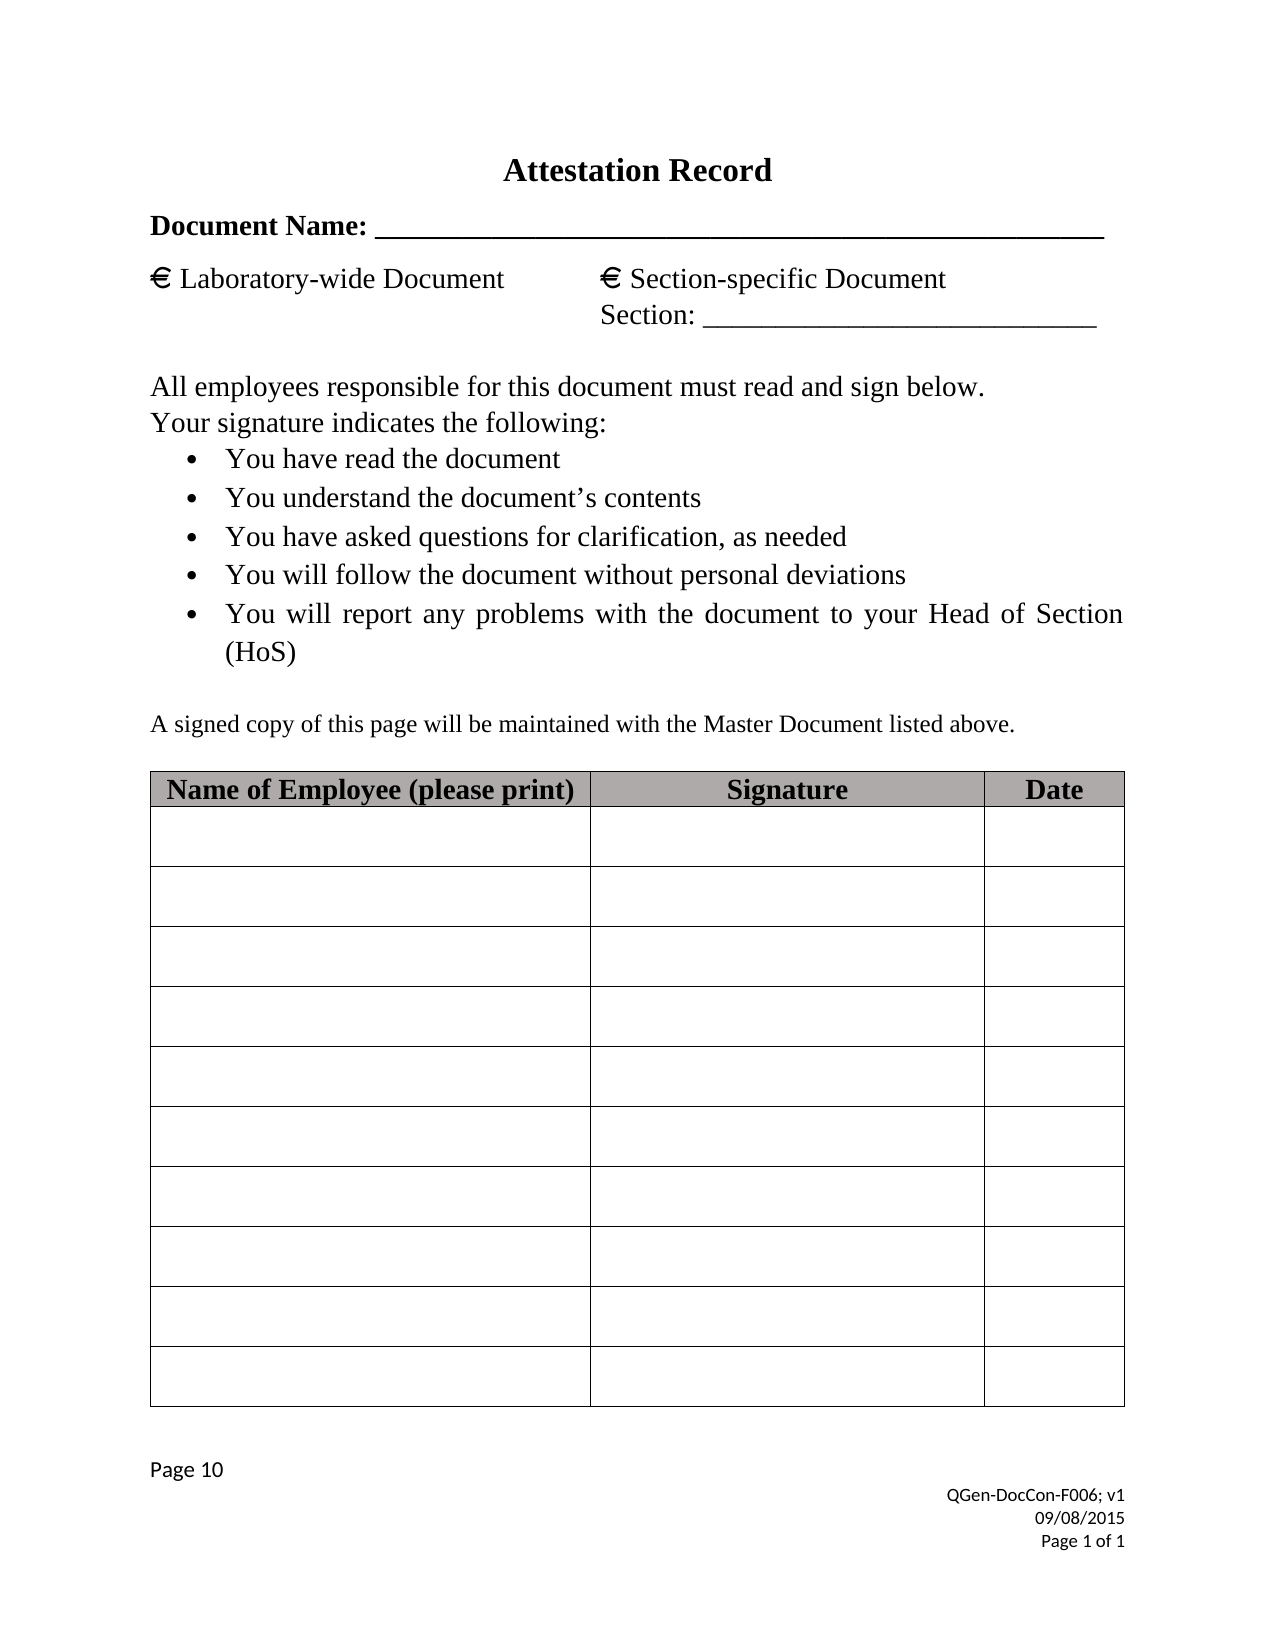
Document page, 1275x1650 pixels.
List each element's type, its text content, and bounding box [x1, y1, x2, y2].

table_cell [985, 1047, 1124, 1106]
text A signed copy of this page will be maintained with the Master Document listed above. [150, 709, 1125, 738]
list You will report any problems with the document to your Head of Section (HoS) [187, 596, 1125, 668]
table_cell [985, 1167, 1124, 1226]
text Your signature indicates the following: [150, 406, 1125, 439]
text Document Name: __________________________________________________ [150, 208, 1125, 242]
table_cell [591, 807, 984, 866]
table_cell [591, 1167, 984, 1226]
table_cell [985, 987, 1124, 1046]
table_cell [151, 1227, 590, 1286]
table_cell [985, 1227, 1124, 1286]
table_cell [985, 1107, 1124, 1166]
table_cell [151, 807, 590, 866]
table_cell [151, 1167, 590, 1226]
table_cell [591, 1047, 984, 1106]
table_cell [151, 1347, 590, 1406]
table_cell [591, 1227, 984, 1286]
list You understand the document’s contents [187, 480, 1125, 514]
text All employees responsible for this document must read and sign below. [150, 369, 1125, 403]
list You have asked questions for clarification, as needed [187, 519, 1125, 552]
table_cell [985, 1287, 1124, 1346]
table_cell [591, 927, 984, 986]
table_cell [591, 1287, 984, 1346]
table_header Signature [591, 772, 984, 806]
text Attestation Record [150, 150, 1125, 188]
table_cell [151, 1047, 590, 1106]
table_cell [591, 987, 984, 1046]
table_cell [985, 867, 1124, 926]
list You will follow the document without personal deviations [187, 557, 1125, 591]
table_cell [151, 1287, 590, 1346]
table_cell [591, 1107, 984, 1166]
list You have read the document [187, 442, 1125, 475]
table_cell [591, 867, 984, 926]
table_cell [591, 1347, 984, 1406]
table_cell [151, 1107, 590, 1166]
table_header Date [985, 772, 1124, 806]
table_cell [151, 867, 590, 926]
table_cell [151, 927, 590, 986]
table_cell [985, 927, 1124, 986]
text Laboratory-wide Document Section-specific Document [150, 261, 1125, 294]
table_cell [151, 987, 590, 1046]
table_cell [985, 807, 1124, 866]
table_cell [985, 1347, 1124, 1406]
table_header Name of Employee (please print) [151, 772, 590, 806]
text Section: ___________________________ [150, 297, 1125, 331]
